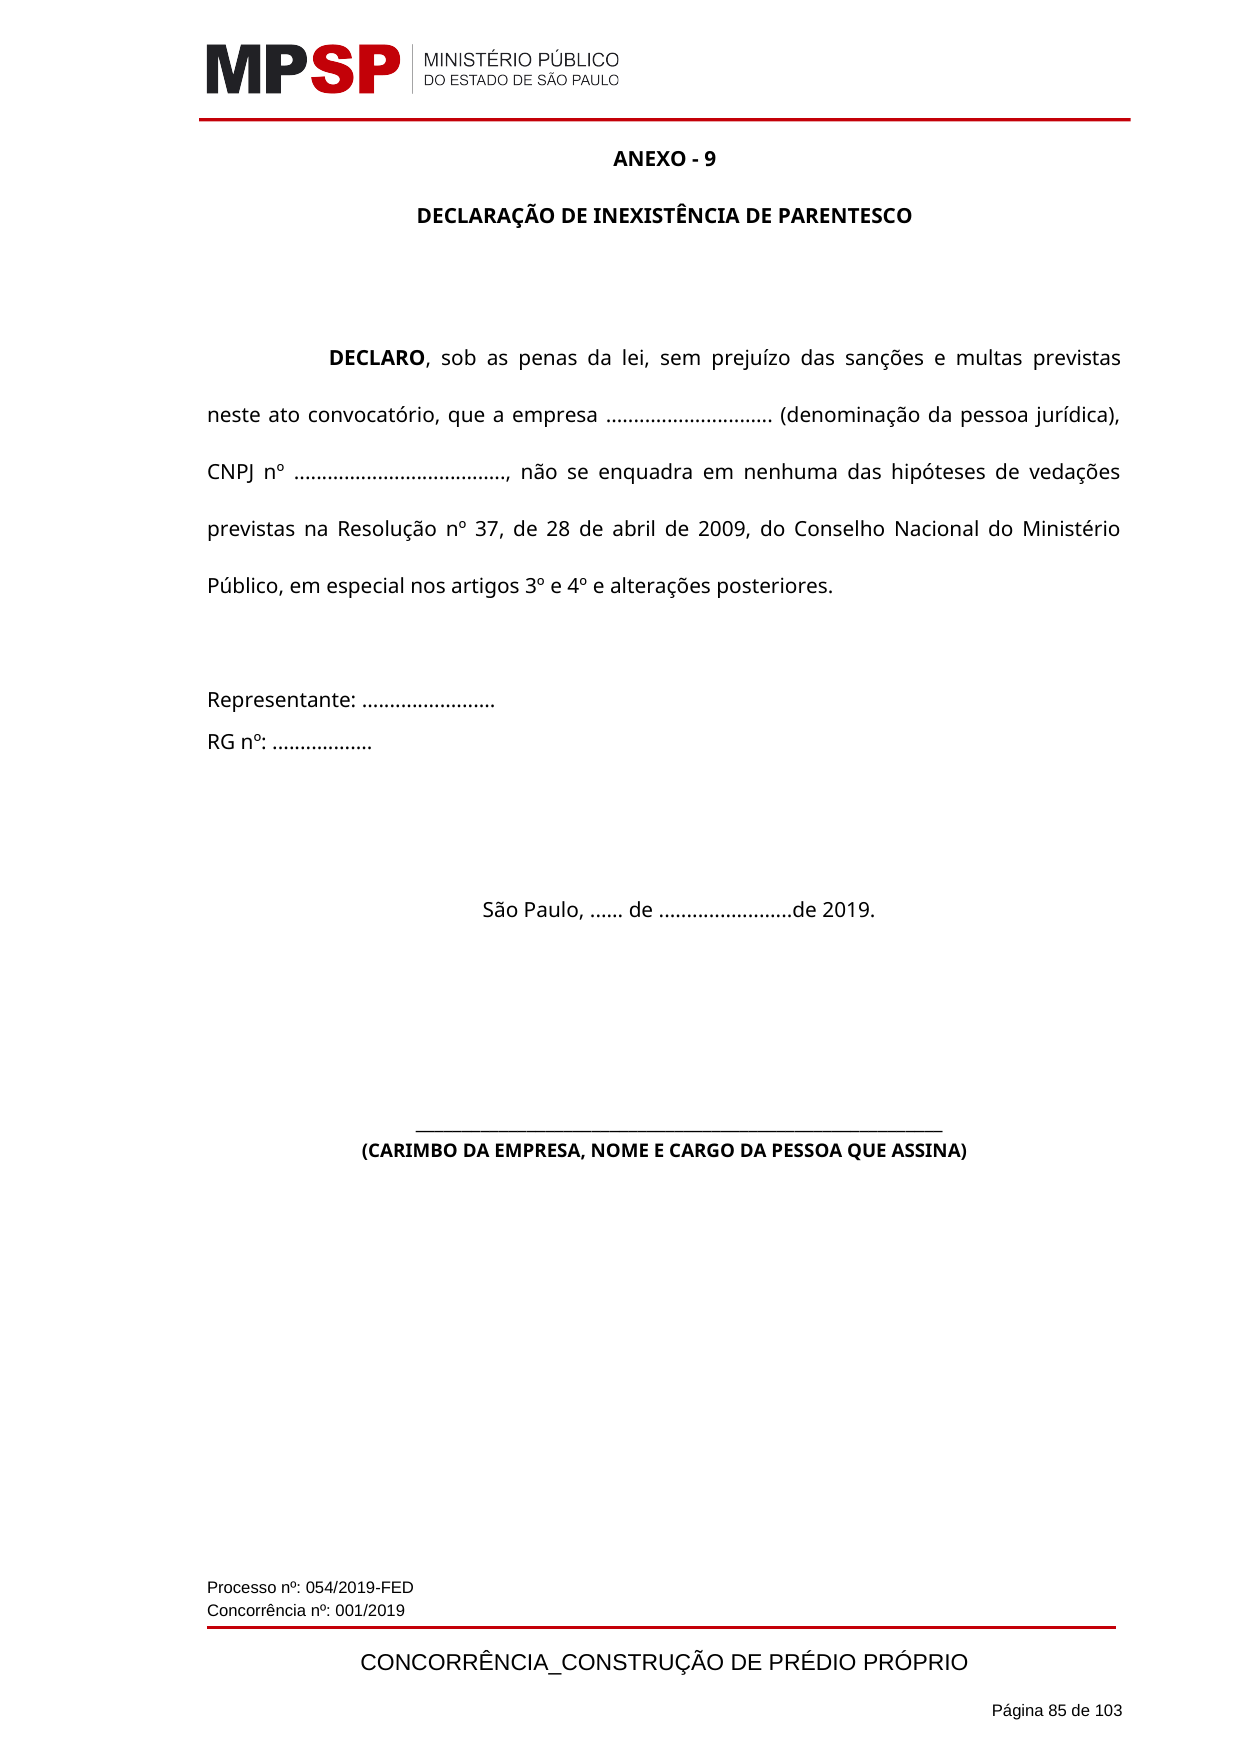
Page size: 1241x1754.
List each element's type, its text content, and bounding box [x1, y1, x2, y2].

text (CARIMBO DA EMPRESA, NOME E CARGO DA PESSOA QUE ASSINA) [207, 1138, 1122, 1163]
text DECLARO, sob as penas da lei, sem prejuízo das sanções e multas previstas neste ato convocatório, que a empresa .............................. (denominação da pessoa jurídica), CNPJ nº ......................................, não se enquadra em nenhuma das hipóteses de vedações previstas na Resolução nº 37, de 28 de abril de 2009, do Conselho Nacional do Ministério Público, em especial nos artigos 3º e 4º e alterações posteriores. [207, 343, 1122, 599]
text ANEXO - 9 [207, 144, 1122, 173]
text Representante: ........................ [207, 685, 1122, 713]
text São Paulo, ...... de ........................de 2019. [207, 855, 1122, 923]
picture [206, 44, 619, 94]
text DECLARAÇÃO DE INEXISTÊNCIA DE PARENTESCO [207, 201, 1122, 230]
text RG nº: .................. [207, 727, 1122, 756]
text _________________________________________________________ [207, 1079, 1122, 1136]
